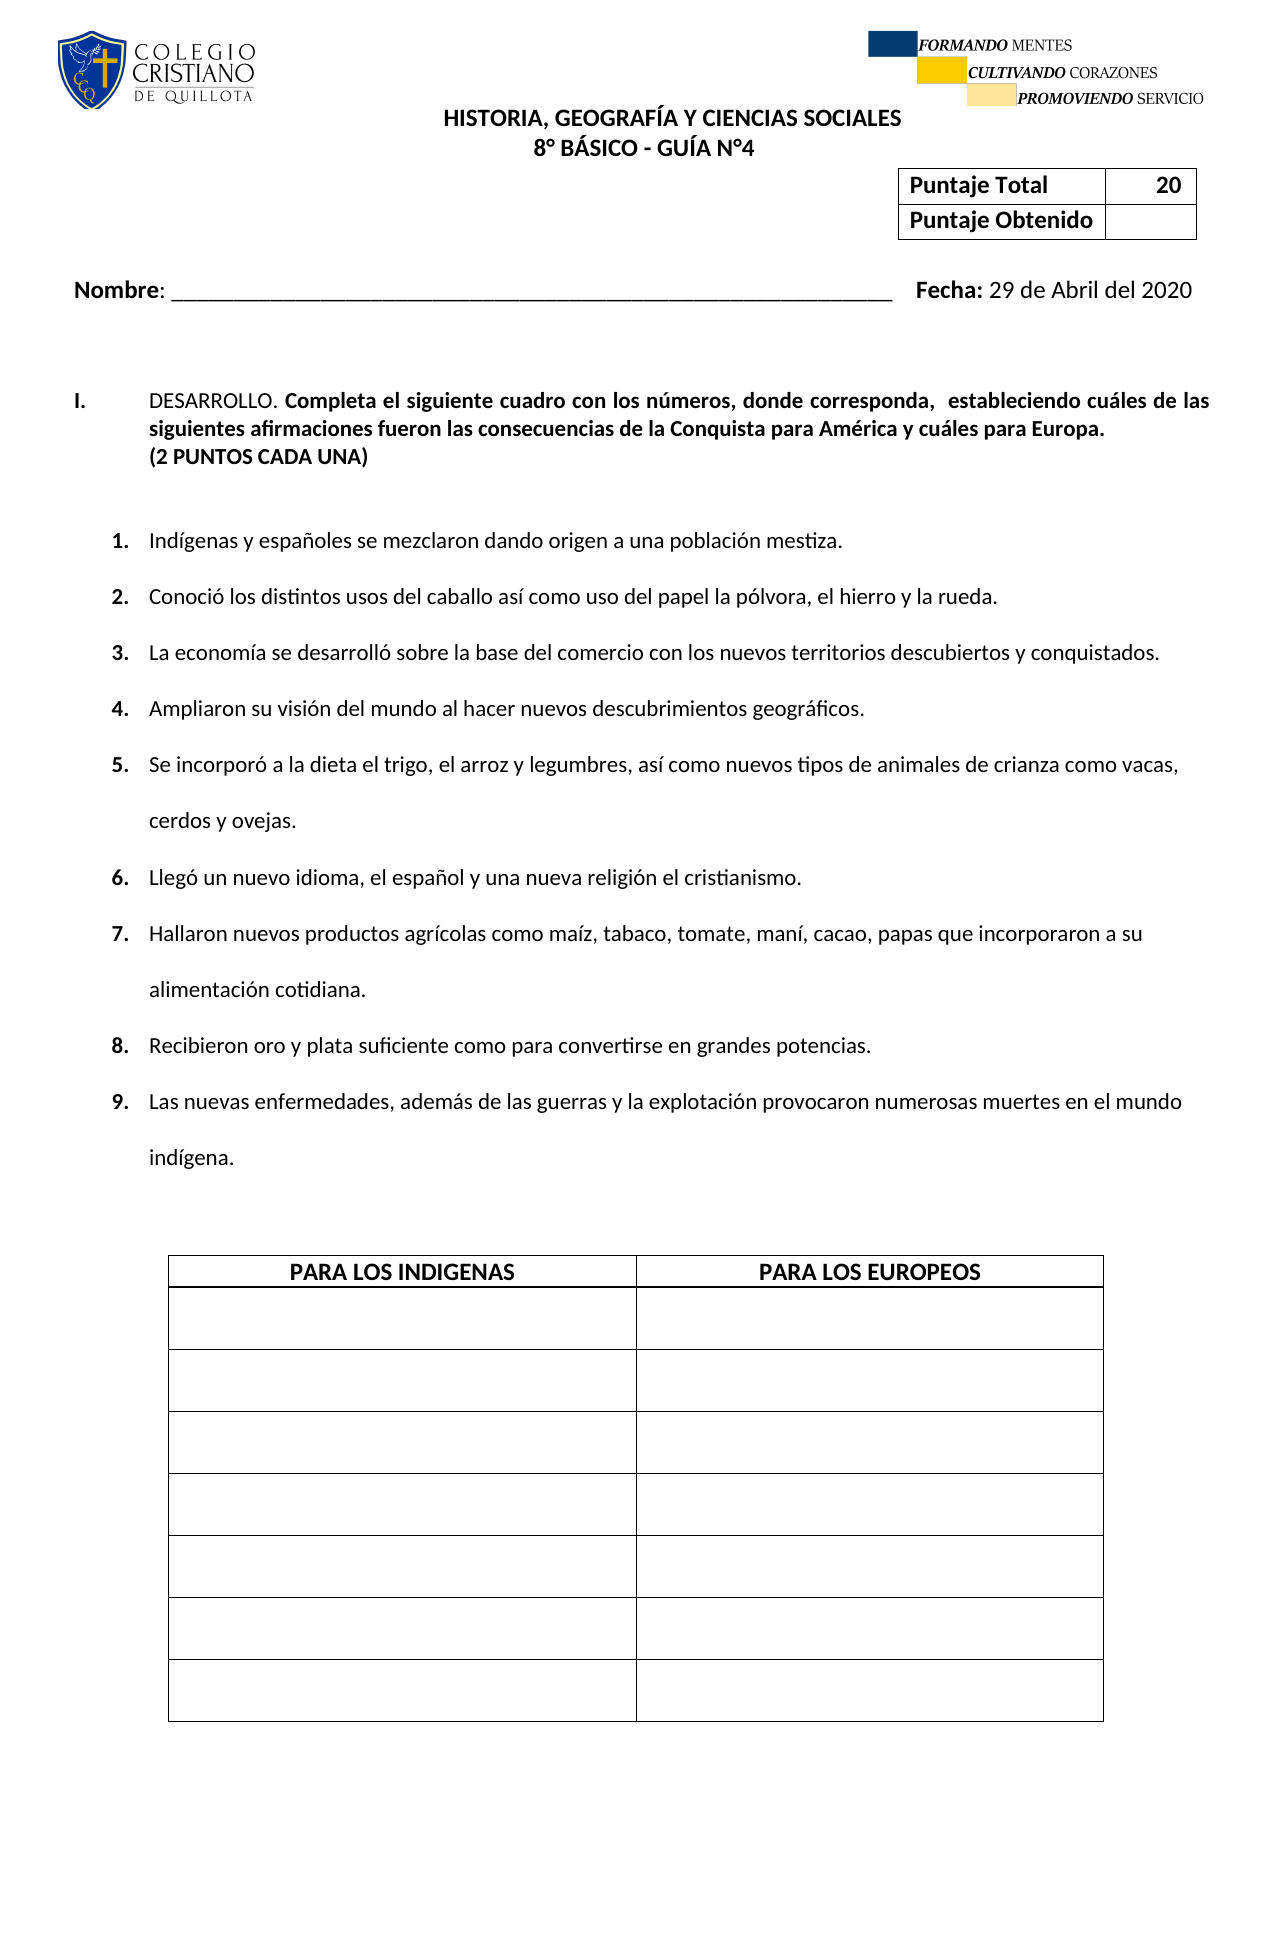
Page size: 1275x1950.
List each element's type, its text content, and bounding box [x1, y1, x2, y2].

table_cell [637, 1474, 1103, 1535]
table_cell [637, 1598, 1103, 1659]
list Ampliaron su visión del mundo al hacer nuevos descubrimientos geográficos. [111, 694, 1211, 722]
text Nombre: __________________________________________________________ Fecha: 29 de Abril del 2020 [74, 274, 1211, 305]
table_cell Puntaje Obtenido [899, 205, 1105, 239]
table_cell [637, 1536, 1103, 1597]
table_cell [637, 1350, 1103, 1411]
list Hallaron nuevos productos agrícolas como maíz, tabaco, tomate, maní, cacao, papas que incorporaron a su alimentación cotidiana. [111, 919, 1211, 1003]
list Las nuevas enfermedades, además de las guerras y la explotación provocaron numerosas muertes en el mundo indígena. [111, 1087, 1211, 1171]
table_cell [169, 1660, 636, 1721]
text HISTORIA, GEOGRAFÍA Y CIENCIAS SOCIALES [74, 102, 1211, 132]
list Conoció los distintos usos del caballo así como uso del papel la pólvora, el hierro y la rueda. [111, 582, 1211, 610]
table_header Puntaje Total [899, 169, 1105, 203]
text 8° BÁSICO - GUÍA N°4 [74, 132, 1211, 163]
table_cell [637, 1288, 1103, 1348]
picture [868, 30, 1206, 106]
list La economía se desarrolló sobre la base del comercio con los nuevos territorios descubiertos y conquistados. [111, 638, 1211, 666]
table_cell [169, 1350, 636, 1411]
picture [57, 30, 264, 109]
table_header PARA LOS INDIGENAS [169, 1256, 636, 1286]
list Llegó un nuevo idioma, el español y una nueva religión el cristianismo. [111, 863, 1211, 891]
table_cell [169, 1412, 636, 1473]
table_cell [1106, 205, 1196, 239]
list Indígenas y españoles se mezclaron dando origen a una población mestiza. [111, 526, 1211, 554]
list Recibieron oro y plata suficiente como para convertirse en grandes potencias. [111, 1031, 1211, 1059]
table_header PARA LOS EUROPEOS [637, 1256, 1103, 1286]
table_cell [169, 1598, 636, 1659]
table_cell [169, 1474, 636, 1535]
list Se incorporó a la dieta el trigo, el arroz y legumbres, así como nuevos tipos de animales de crianza como vacas, cerdos y ovejas. [111, 751, 1211, 834]
list DESARROLLO. Completa el siguiente cuadro con los números, donde corresponda, estableciendo cuáles de las siguientes afirmaciones fueron las consecuencias de la Conquista para América y cuáles para Europa. (2 PUNTOS CADA UNA) [74, 386, 1211, 470]
table_cell [169, 1536, 636, 1597]
table_header 20 [1106, 169, 1196, 203]
table_cell [169, 1288, 636, 1348]
table_cell [637, 1660, 1103, 1721]
table_cell [637, 1412, 1103, 1473]
